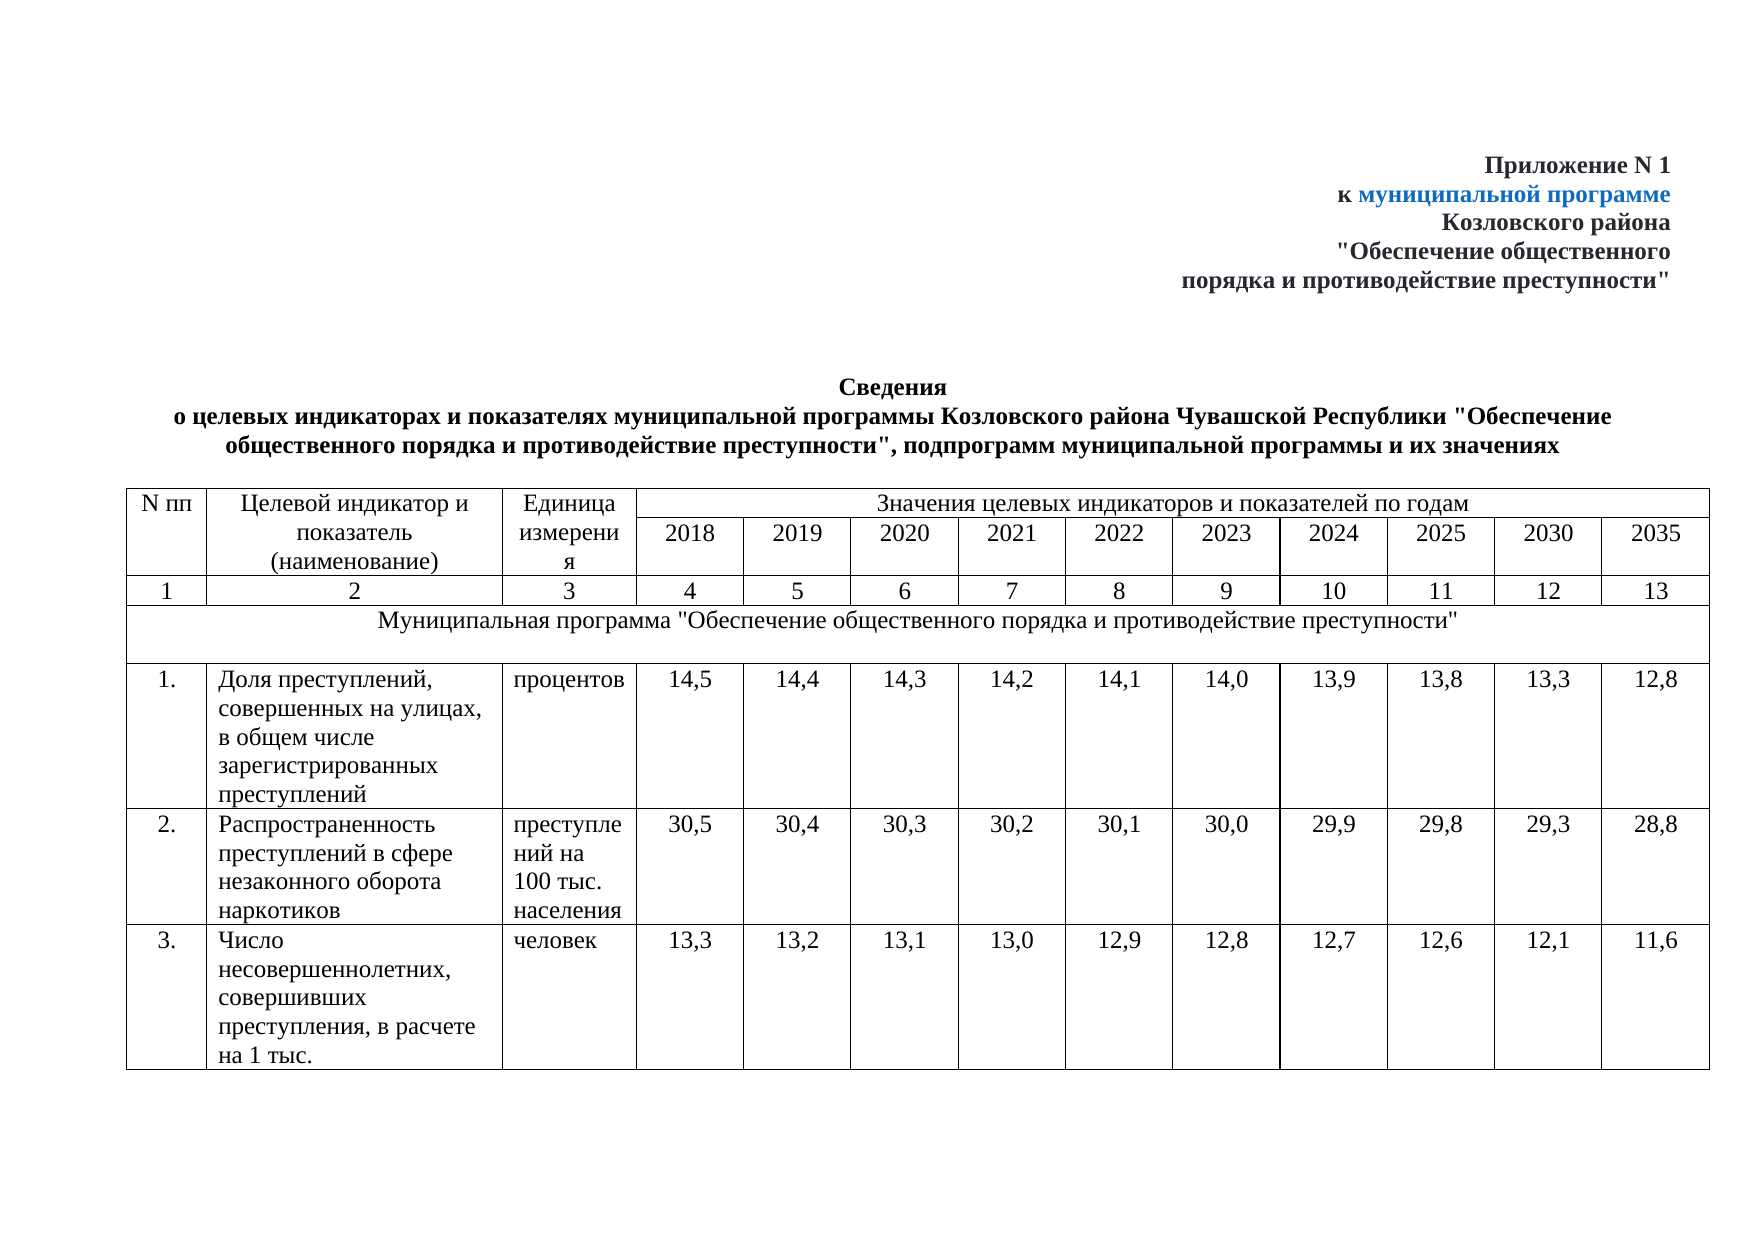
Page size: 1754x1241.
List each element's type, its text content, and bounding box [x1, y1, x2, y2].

table_cell 2022 [1066, 518, 1172, 575]
table_cell 13,3 [637, 925, 743, 1069]
table_cell 12,6 [1388, 925, 1494, 1069]
table_cell 14,3 [851, 664, 958, 808]
table_cell Муниципальная программа "Обеспечение общественного порядка и противодействие преступности" [127, 606, 1709, 663]
table_cell 13,1 [851, 925, 958, 1069]
table_cell 2025 [1388, 518, 1494, 575]
subtitle Сведения о целевых индикаторах и показателях муниципальной программы Козловского района Чувашской Республики "Обеспечение общественного порядка и противодействие преступности", подпрограмм муниципальной программы и их значениях [114, 372, 1671, 459]
table_cell 12,8 [1602, 664, 1709, 808]
table_cell Распространенность преступлений в сфере незаконного оборота наркотиков [207, 809, 502, 924]
table_cell 12,8 [1173, 925, 1279, 1069]
table_header Единица измерения [503, 489, 636, 575]
table_cell 14,5 [637, 664, 743, 808]
table_cell 12,7 [1281, 925, 1387, 1069]
table_cell 14,4 [744, 664, 850, 808]
table_cell 4 [637, 576, 743, 604]
table_header Значения целевых индикаторов и показателей по годам [637, 489, 1709, 517]
table_cell человек [503, 925, 636, 1069]
table_cell 3. [127, 925, 206, 1069]
table_cell 30,5 [637, 809, 743, 924]
table_cell 30,3 [851, 809, 958, 924]
table_cell 8 [1066, 576, 1172, 604]
table_cell 1 [127, 576, 206, 604]
table_cell 12,1 [1495, 925, 1601, 1069]
table_cell 10 [1281, 576, 1387, 604]
table_cell 13,9 [1281, 664, 1387, 808]
table_cell 30,4 [744, 809, 850, 924]
table_cell 9 [1173, 576, 1279, 604]
table_cell 2. [127, 809, 206, 924]
table_cell 13,0 [959, 925, 1065, 1069]
table_header Целевой индикатор и показатель (наименование) [207, 489, 502, 575]
table_cell 29,8 [1388, 809, 1494, 924]
table_cell 30,0 [1173, 809, 1279, 924]
table_cell 13,3 [1495, 664, 1601, 808]
table_header N пп [127, 489, 206, 575]
table_cell преступлений на 100 тыс. населения [503, 809, 636, 924]
text Приложение N 1 к муниципальной программе Козловского района "Обеспечение общественного порядка и противодействие преступности" [114, 150, 1671, 294]
table_cell 1. [127, 664, 206, 808]
table_cell 29,3 [1495, 809, 1601, 924]
table_cell 14,2 [959, 664, 1065, 808]
table_cell 6 [851, 576, 958, 604]
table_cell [207, 925, 502, 1069]
table_cell 5 [744, 576, 850, 604]
table_cell 12 [1495, 576, 1601, 604]
table_cell 14,0 [1173, 664, 1279, 808]
table_cell процентов [503, 664, 636, 808]
table_cell 11 [1388, 576, 1494, 604]
table_cell 30,2 [959, 809, 1065, 924]
table_cell Доля преступлений, совершенных на улицах, в общем числе зарегистрированных преступлений [207, 664, 502, 808]
table_cell 2030 [1495, 518, 1601, 575]
table_cell 2024 [1281, 518, 1387, 575]
table_cell 12,9 [1066, 925, 1172, 1069]
table_cell 3 [503, 576, 636, 604]
table_cell 2 [207, 576, 502, 604]
table_cell 2021 [959, 518, 1065, 575]
table_cell 11,6 [1602, 925, 1709, 1069]
table_cell 13,8 [1388, 664, 1494, 808]
table_cell 7 [959, 576, 1065, 604]
table_cell 2018 [637, 518, 743, 575]
table_cell 2019 [744, 518, 850, 575]
table_cell 13,2 [744, 925, 850, 1069]
table_cell 13 [1602, 576, 1709, 604]
table_cell 2035 [1602, 518, 1709, 575]
table_cell 28,8 [1602, 809, 1709, 924]
table_cell 30,1 [1066, 809, 1172, 924]
table_cell 14,1 [1066, 664, 1172, 808]
table_cell 2020 [851, 518, 958, 575]
table_cell 2023 [1173, 518, 1279, 575]
table_cell 29,9 [1281, 809, 1387, 924]
